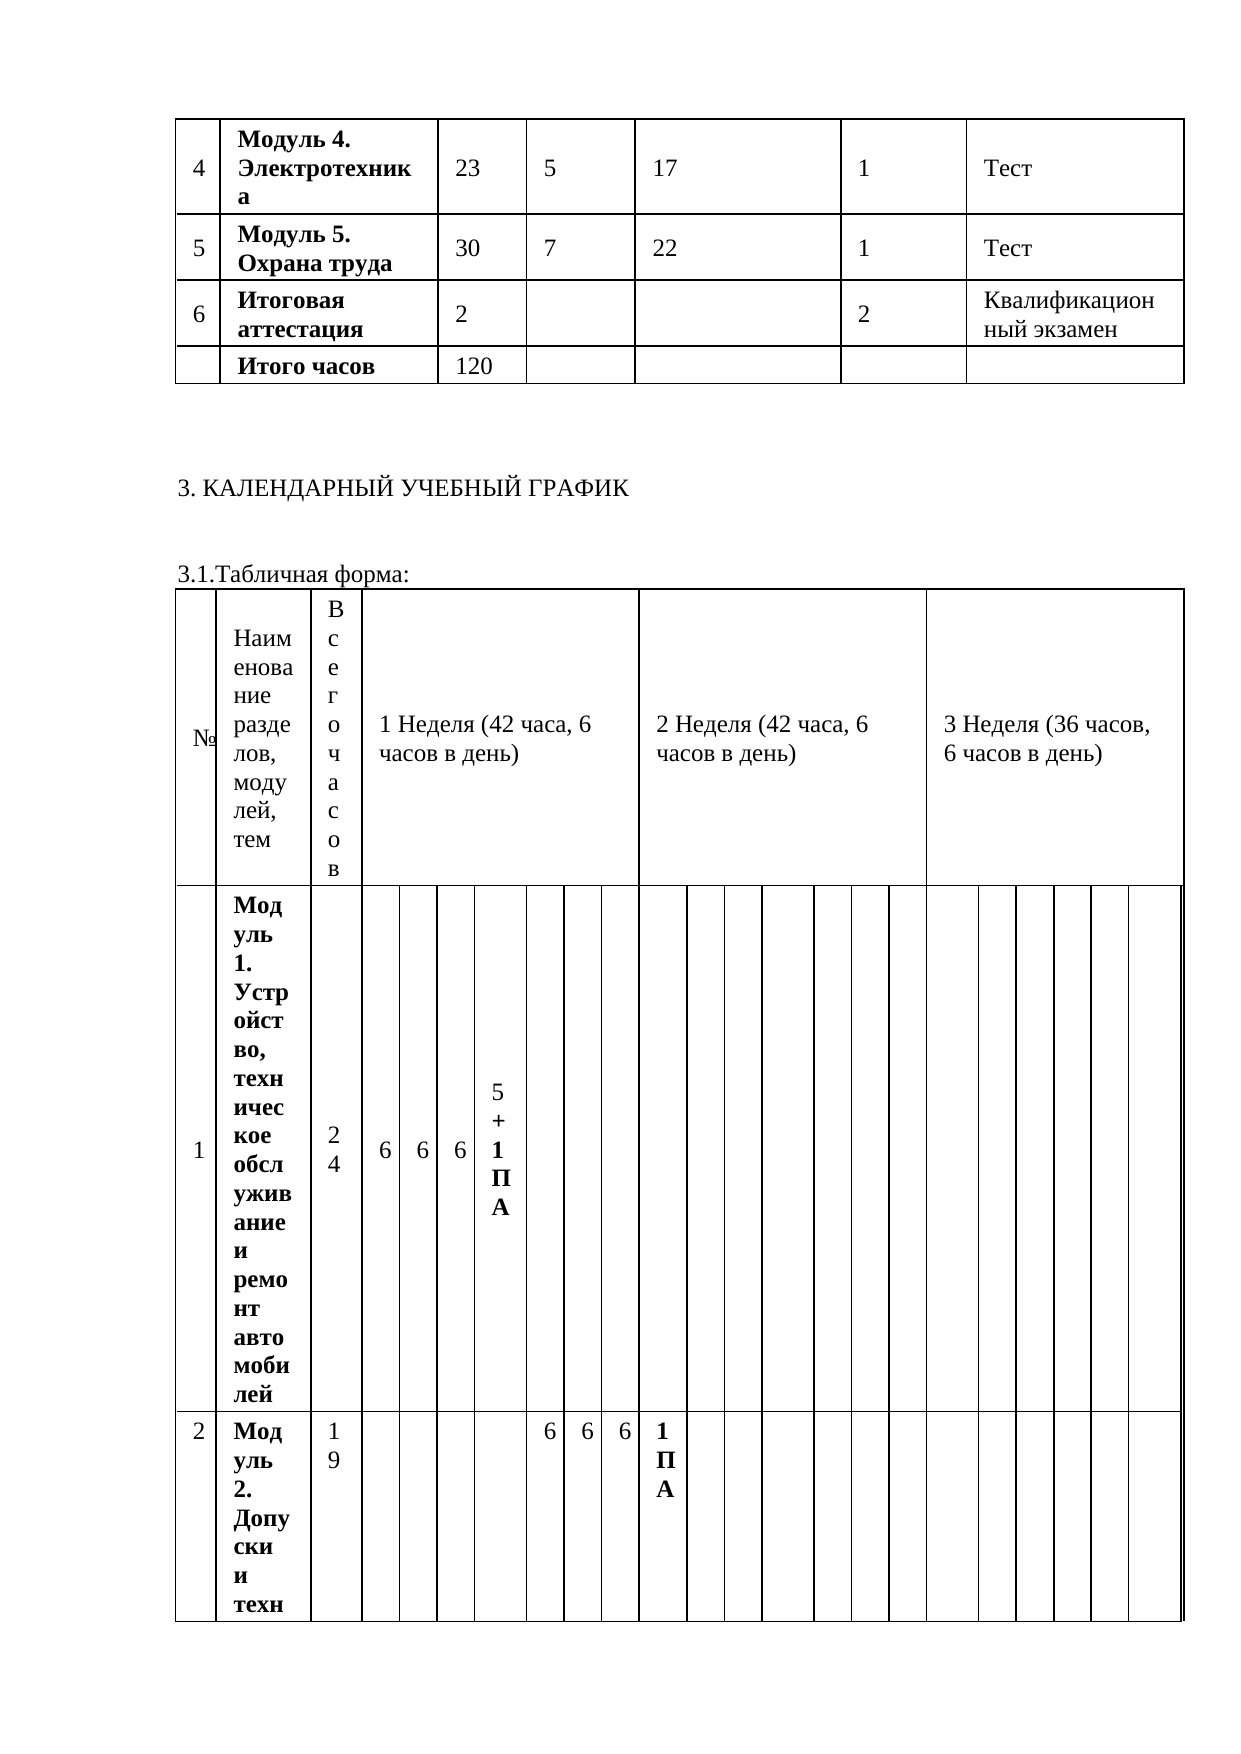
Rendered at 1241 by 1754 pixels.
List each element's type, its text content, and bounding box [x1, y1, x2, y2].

table_cell [527, 347, 634, 383]
table_cell [763, 886, 813, 1411]
table_cell [979, 1412, 1015, 1621]
table_cell [636, 347, 840, 383]
table_cell 6 [400, 886, 436, 1411]
table_cell Итоговая аттестация [221, 281, 437, 345]
table_cell [979, 886, 1015, 1411]
table_cell [1129, 1412, 1180, 1621]
table_cell Модуль 4. Электротехника [221, 120, 437, 213]
table_cell [842, 347, 966, 383]
table_cell 6 [565, 1412, 601, 1621]
table_cell [1017, 1412, 1053, 1621]
table_cell 5 +1ПА [475, 886, 526, 1411]
table_cell Модуль 5. Охрана труда [221, 215, 437, 279]
table_cell [890, 1412, 926, 1621]
table_cell 19 [312, 1412, 361, 1621]
table_cell [1017, 886, 1053, 1411]
table_cell [852, 886, 888, 1411]
table_cell [890, 886, 926, 1411]
table_cell [725, 1412, 761, 1621]
table_cell [688, 1412, 724, 1621]
table_cell 17 [636, 120, 840, 213]
table_cell [967, 347, 1183, 383]
table_cell 4 [176, 120, 219, 213]
table_cell 1ПА [640, 1412, 686, 1621]
table_cell 22 [636, 215, 840, 279]
table_cell [1129, 886, 1180, 1411]
table_header 3 Неделя (36 часов, 6 часов в день) [927, 590, 1183, 884]
table_header 2 Неделя (42 часа, 6 часов в день) [640, 590, 926, 884]
table_cell [725, 886, 761, 1411]
table_cell Тест [967, 120, 1183, 213]
table_cell [1055, 886, 1090, 1411]
table_header Наименование разделов, модулей, тем [217, 590, 310, 884]
table_cell 7 [527, 215, 634, 279]
table_cell [602, 886, 638, 1411]
table_cell [852, 1412, 888, 1621]
table_cell [565, 886, 601, 1411]
table_cell 6 [176, 280, 219, 345]
text 3.1.Табличная форма: [177, 531, 1152, 588]
table_cell 24 [312, 886, 361, 1411]
table_cell [1092, 1412, 1128, 1621]
table_cell [176, 346, 219, 383]
table_cell 6 [602, 1412, 638, 1621]
table_cell [438, 1412, 474, 1621]
table_cell 1 [842, 120, 966, 213]
table_cell [363, 1412, 399, 1621]
table_cell 6 [438, 886, 474, 1411]
table_cell Итого часов [221, 347, 437, 383]
table_cell 5 [176, 214, 219, 279]
table_cell [527, 281, 634, 345]
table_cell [217, 1412, 310, 1621]
table_cell [475, 1412, 526, 1621]
table_header 1 Неделя (42 часа, 6 часов в день) [363, 590, 638, 884]
table_cell [400, 1412, 436, 1621]
table_cell Квалификационный экзамен [967, 281, 1183, 345]
table_cell [763, 1412, 813, 1621]
table_cell [927, 1412, 978, 1621]
table_cell [1092, 886, 1128, 1411]
table_cell 6 [527, 1412, 563, 1621]
table_cell 120 [439, 347, 526, 383]
table_cell 5 [527, 120, 634, 213]
table_cell 1 [842, 215, 966, 279]
table_cell [688, 886, 724, 1411]
table_cell 2 [176, 1412, 215, 1621]
table_cell Модуль 1. Устройство, техническое обслуживание и ремонт автомобилей [217, 886, 310, 1411]
table_cell Тест [967, 215, 1183, 279]
text 3. КАЛЕНДАРНЫЙ УЧЕБНЫЙ ГРАФИК [177, 473, 1152, 502]
table_cell [927, 886, 978, 1411]
table_cell 2 [439, 281, 526, 345]
table_cell [636, 281, 840, 345]
table_cell 2 [842, 281, 966, 345]
table_cell [640, 886, 686, 1411]
table_header Всего часов [312, 590, 361, 884]
table_cell [815, 1412, 851, 1621]
table_cell [527, 886, 563, 1411]
table_cell 23 [439, 120, 526, 213]
table_cell [1055, 1412, 1090, 1621]
table_header № [176, 590, 215, 884]
table_cell 30 [439, 215, 526, 279]
table_cell [815, 886, 851, 1411]
table_cell 1 [176, 886, 215, 1411]
table_cell 6 [363, 886, 399, 1411]
